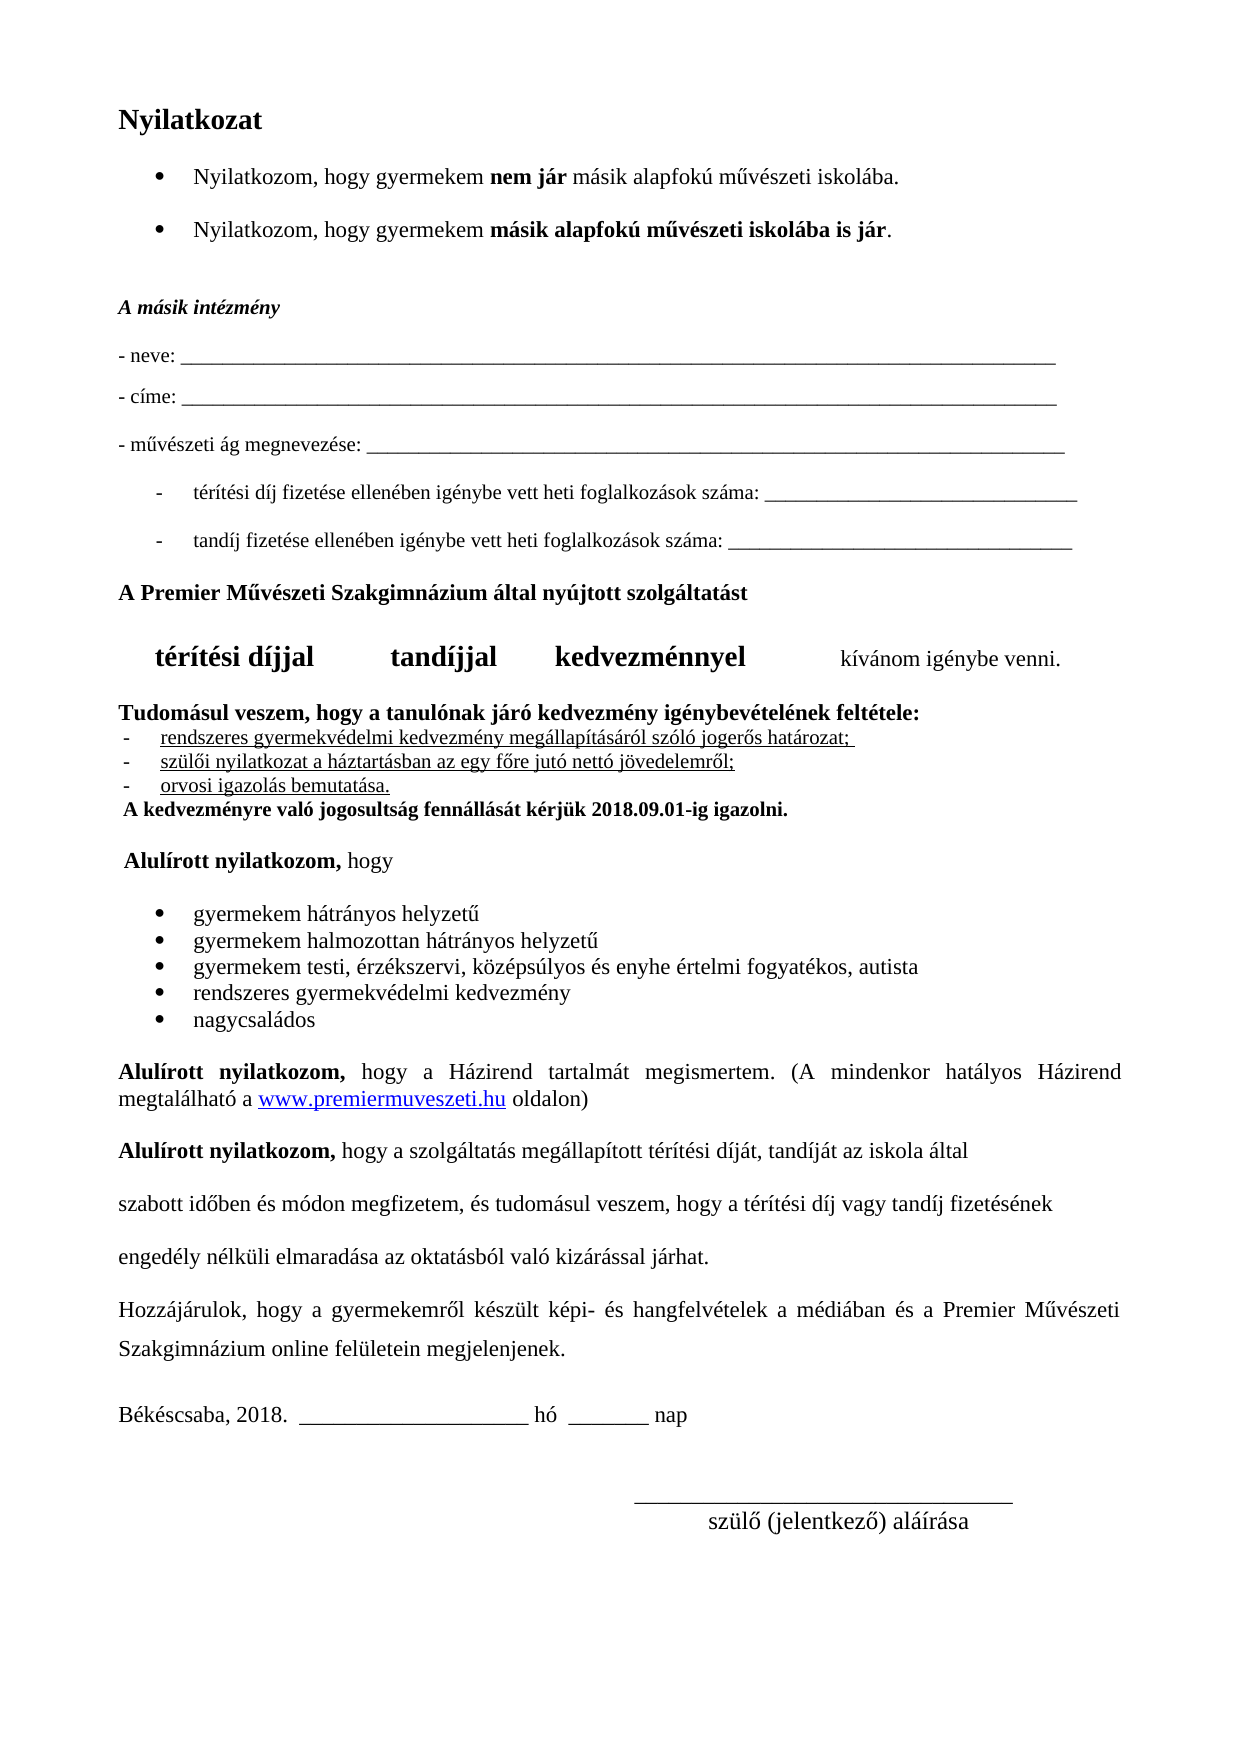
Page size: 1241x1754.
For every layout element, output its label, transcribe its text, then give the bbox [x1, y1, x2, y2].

text engedély nélküli elmaradása az oktatásból való kizárással járhat. [118, 1243, 1122, 1269]
text - címe: ____________________________________________________________________________________ [118, 384, 1122, 408]
list gyermekem hátrányos helyzetű [156, 900, 1122, 927]
list térítési díj fizetése ellenében igénybe vett heti foglalkozások száma: ______________________________ [156, 480, 1122, 504]
text Békéscsaba, 2018. ____________________ hó _______ nap [118, 1401, 1122, 1427]
list rendszeres gyermekvédelmi kedvezmény megállapításáról szóló jogerős határozat; [123, 725, 1122, 749]
text A Premier Művészeti Szakgimnázium által nyújtott szolgáltatást [118, 579, 1122, 605]
list orvosi igazolás bemutatása. [123, 773, 1122, 797]
text A másik intézmény [118, 295, 1122, 319]
list szülői nyilatkozat a háztartásban az egy főre jutó nettó jövedelemről; [123, 749, 1122, 773]
list nagycsaládos [156, 1006, 1122, 1032]
list gyermekem testi, érzékszervi, középsúlyos és enyhe értelmi fogyatékos, autista [156, 953, 1122, 979]
text A kedvezményre való jogosultság fennállását kérjük 2018.09.01-ig igazolni. [123, 797, 1122, 821]
text térítési díjjal tandíjjal kedvezménnyel kívánom igénybe venni. [118, 639, 1122, 672]
list Nyilatkozom, hogy gyermekem nem jár másik alapfokú művészeti iskolába. [156, 163, 1122, 189]
list gyermekem halmozottan hátrányos helyzetű [156, 927, 1122, 953]
text _________________________________ [561, 1480, 1122, 1506]
list rendszeres gyermekvédelmi kedvezmény [156, 979, 1122, 1006]
text szülő (jelentkező) aláírása [634, 1506, 1122, 1535]
list Nyilatkozom, hogy gyermekem másik alapfokú művészeti iskolába is jár. [156, 216, 1122, 242]
text Alulírott nyilatkozom, hogy a Házirend tartalmát megismertem. (A mindenkor hatályos Házirend megtalálható a www.premiermuveszeti.hu oldalon) [118, 1058, 1122, 1111]
text Nyilatkozat [118, 102, 1122, 135]
text - művészeti ág megnevezése: ___________________________________________________________________ [118, 432, 1122, 456]
text - neve: ____________________________________________________________________________________ [118, 343, 1122, 367]
list tandíj fizetése ellenében igénybe vett heti foglalkozások száma: _________________________________ [156, 528, 1122, 552]
text Alulírott nyilatkozom, hogy [118, 848, 1122, 874]
text Alulírott nyilatkozom, hogy a szolgáltatás megállapított térítési díját, tandíját az iskola által [118, 1137, 1122, 1164]
text Hozzájárulok, hogy a gyermekemről készült képi- és hangfelvételek a médiában és a Premier Művészeti Szakgimnázium online felületein megjelenjenek. [118, 1296, 1122, 1361]
text Tudomásul veszem, hogy a tanulónak járó kedvezmény igénybevételének feltétele: [118, 699, 1122, 725]
text szabott időben és módon megfizetem, és tudomásul veszem, hogy a térítési díj vagy tandíj fizetésének [118, 1190, 1122, 1217]
